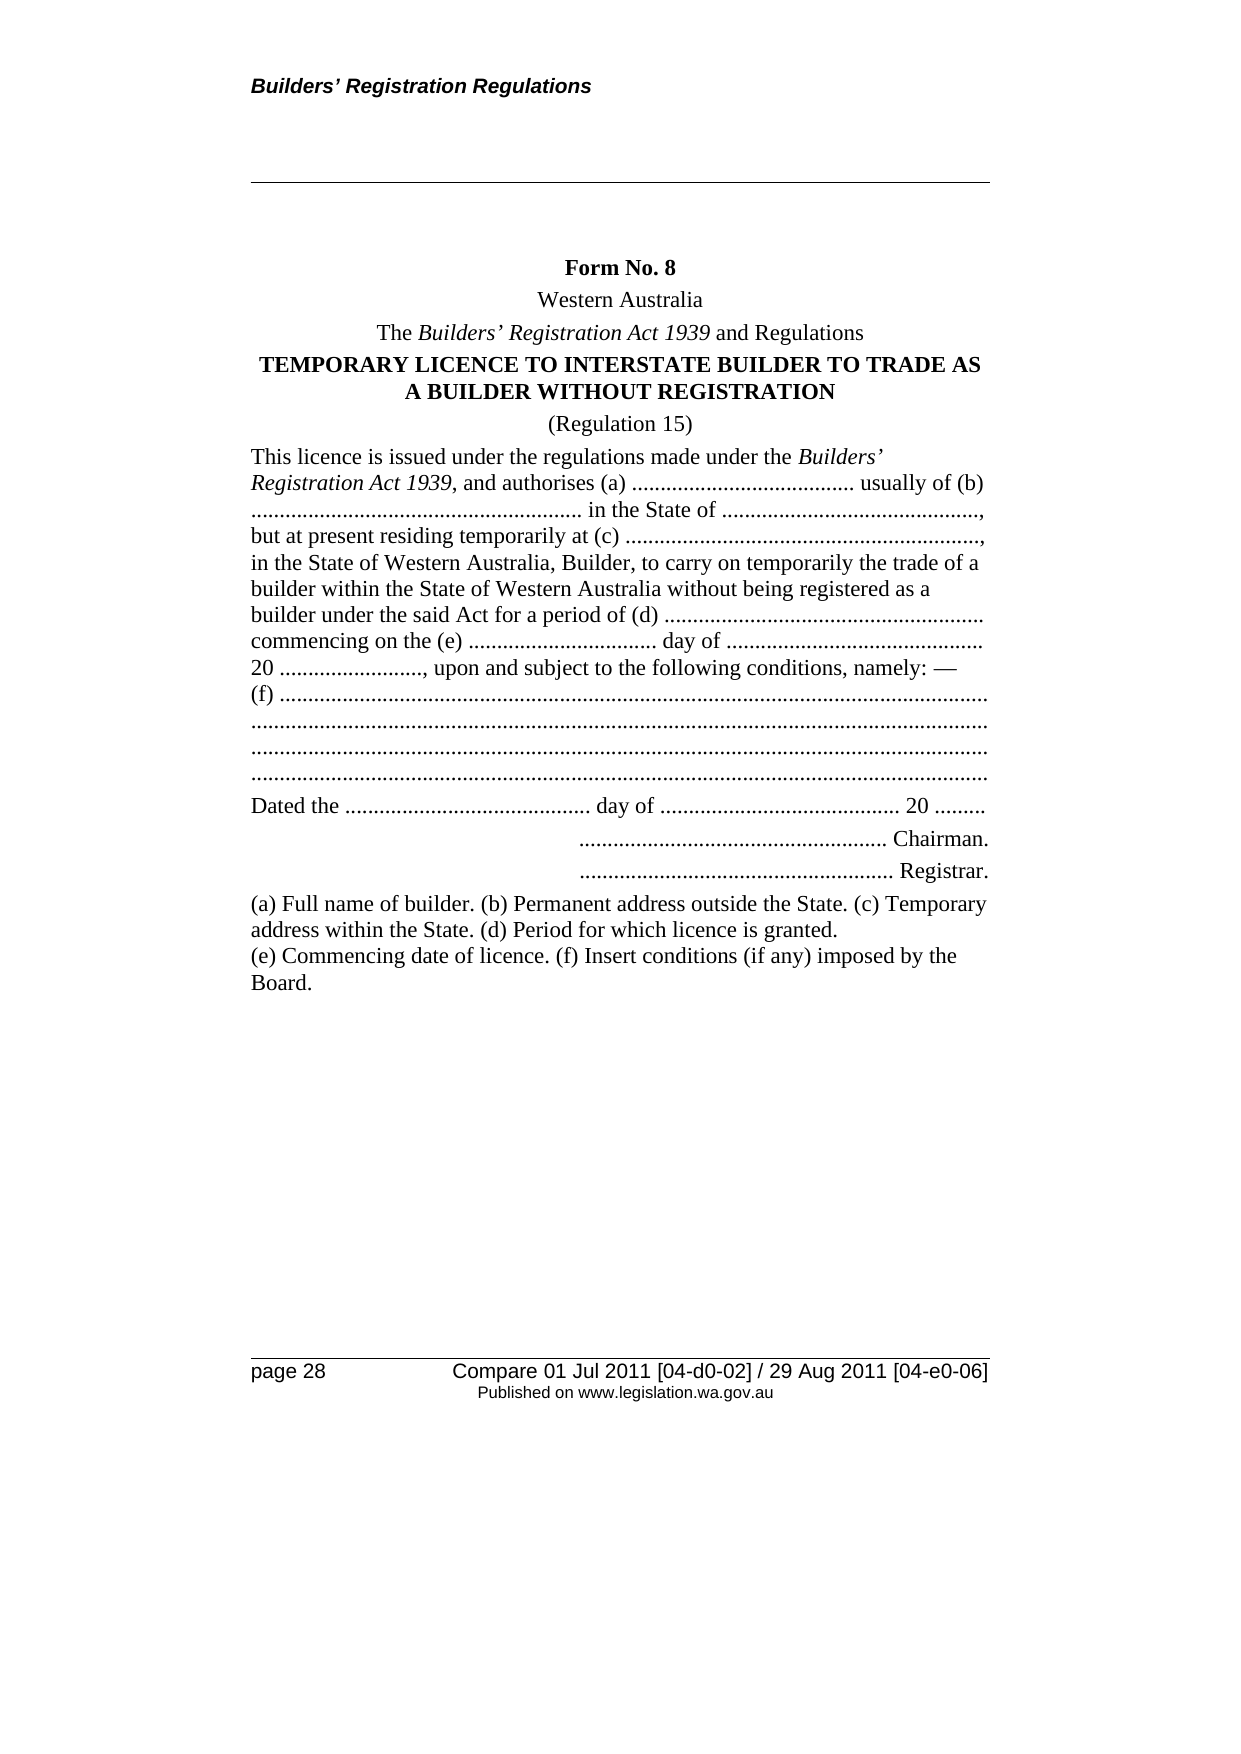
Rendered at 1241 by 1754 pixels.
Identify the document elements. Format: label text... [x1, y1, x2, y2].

text ................................................................................................................................. [251, 733, 990, 759]
text ....................................................... Registrar. [251, 857, 990, 883]
text Dated the ........................................... day of .......................................... 20 ......... [251, 792, 990, 818]
text (a) Full name of builder. (b) Permanent address outside the State. (c) Temporary address within the State. (d) Period for which licence is granted. (e) Commencing date of licence. (f) Insert conditions (if any) imposed by the Board. [251, 890, 990, 995]
text ................................................................................................................................. [251, 707, 990, 733]
text (Regulation 15) [251, 411, 990, 437]
text TEMPORARY LICENCE TO INTERSTATE BUILDER TO TRADE AS A BUILDER WITHOUT REGISTRATION [251, 352, 990, 404]
text Form No. 8 [251, 254, 990, 280]
text ................................................................................................................................. [251, 759, 990, 786]
text The Builders’ Registration Act 1939 and Regulations [251, 319, 990, 345]
text This licence is issued under the regulations made under the Builders’ Registration Act 1939, and authorises (a) ....................................... usually of (b) .......................................................... in the State of ............................................., but at present residing temporarily at (c) .............................................................., in the State of Western Australia, Builder, to carry on temporarily the trade of a builder within the State of Western Australia without being registered as a builder under the said Act for a period of (d) ........................................................ commencing on the (e) ................................. day of ............................................. 20 ........................., upon and subject to the following conditions, namely: — (f) ............................................................................................................................ [251, 443, 990, 707]
text ...................................................... Chairman. [251, 824, 990, 851]
